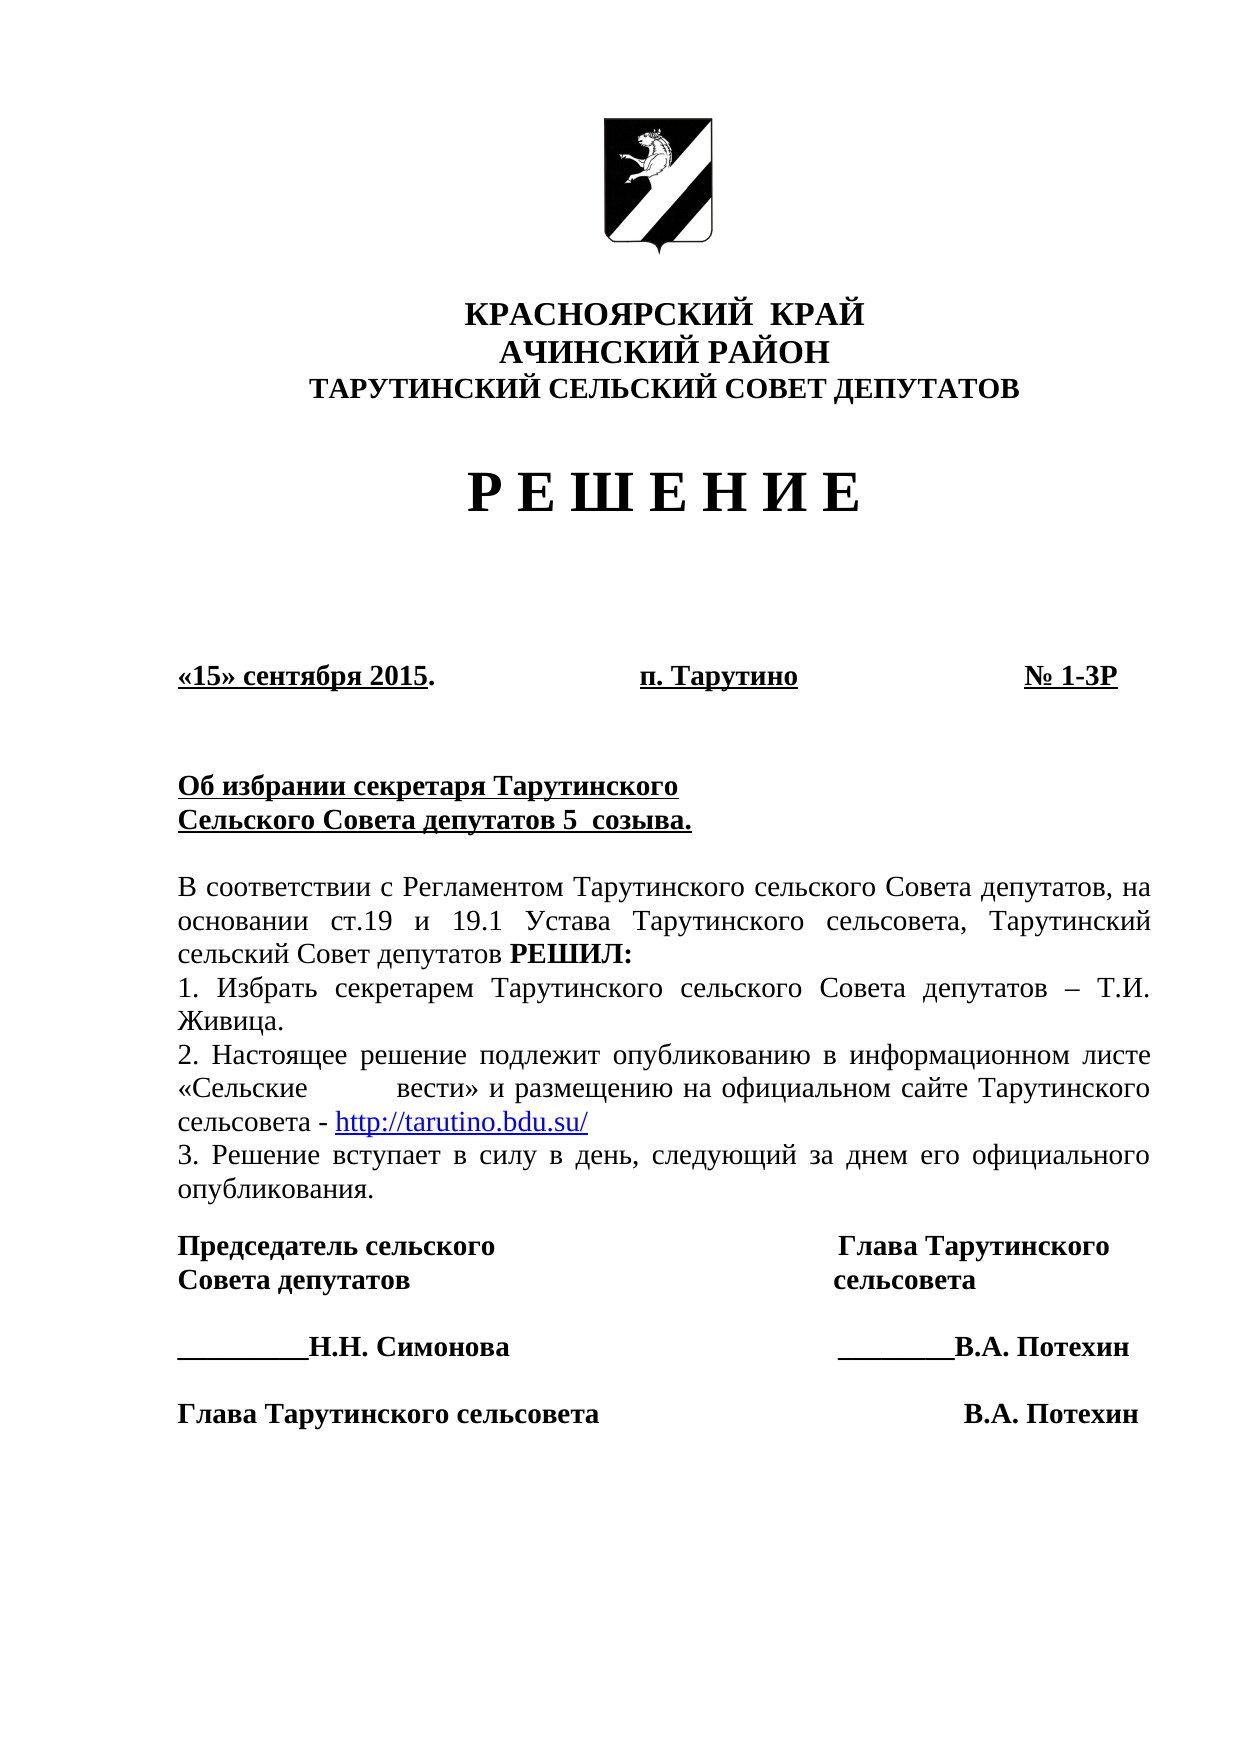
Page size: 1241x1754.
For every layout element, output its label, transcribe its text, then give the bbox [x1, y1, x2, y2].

text 2. Настоящее решение подлежит опубликованию в информационном листе «Сельские вести» и размещению на официальном сайте Тарутинского сельсовета - http://tarutino.bdu.su/ [177, 1037, 1152, 1137]
text 1. Избрать секретарем Тарутинского сельского Совета депутатов – Т.И. Живица. [177, 970, 1152, 1037]
text Совета депутатов сельсовета [177, 1262, 1152, 1329]
text _________Н.Н. Симонова ________В.А. Потехин [177, 1329, 1152, 1363]
text Об избрании секретаря Тарутинского [177, 768, 1152, 802]
text Сельского Совета депутатов 5 созыва. [177, 802, 1152, 836]
picture [603, 118, 714, 256]
text В соответствии с Регламентом Тарутинского сельского Совета депутатов, на основании ст.19 и 19.1 Устава Тарутинского сельсовета, Тарутинский сельский Совет депутатов РЕШИЛ: [177, 869, 1152, 970]
text «15» сентября 2015. п. Тарутино № 1-3Р [177, 658, 1152, 692]
text КРАСНОЯРСКИЙ КРАЙ [177, 294, 1152, 332]
text Председатель сельского Глава Тарутинского [177, 1204, 1152, 1262]
text Глава Тарутинского сельсовета В.А. Потехин [177, 1396, 1152, 1430]
text ТАРУТИНСКИЙ СЕЛЬСКИЙ СОВЕТ ДЕПУТАТОВ [177, 371, 1152, 404]
subtitle АЧИНСКИЙ РАЙОН [177, 332, 1152, 371]
text 3. Решение вступает в силу в день, следующий за днем его официального опубликования. [177, 1137, 1152, 1204]
subtitle Р Е Ш Е Н И Е [177, 457, 1152, 524]
